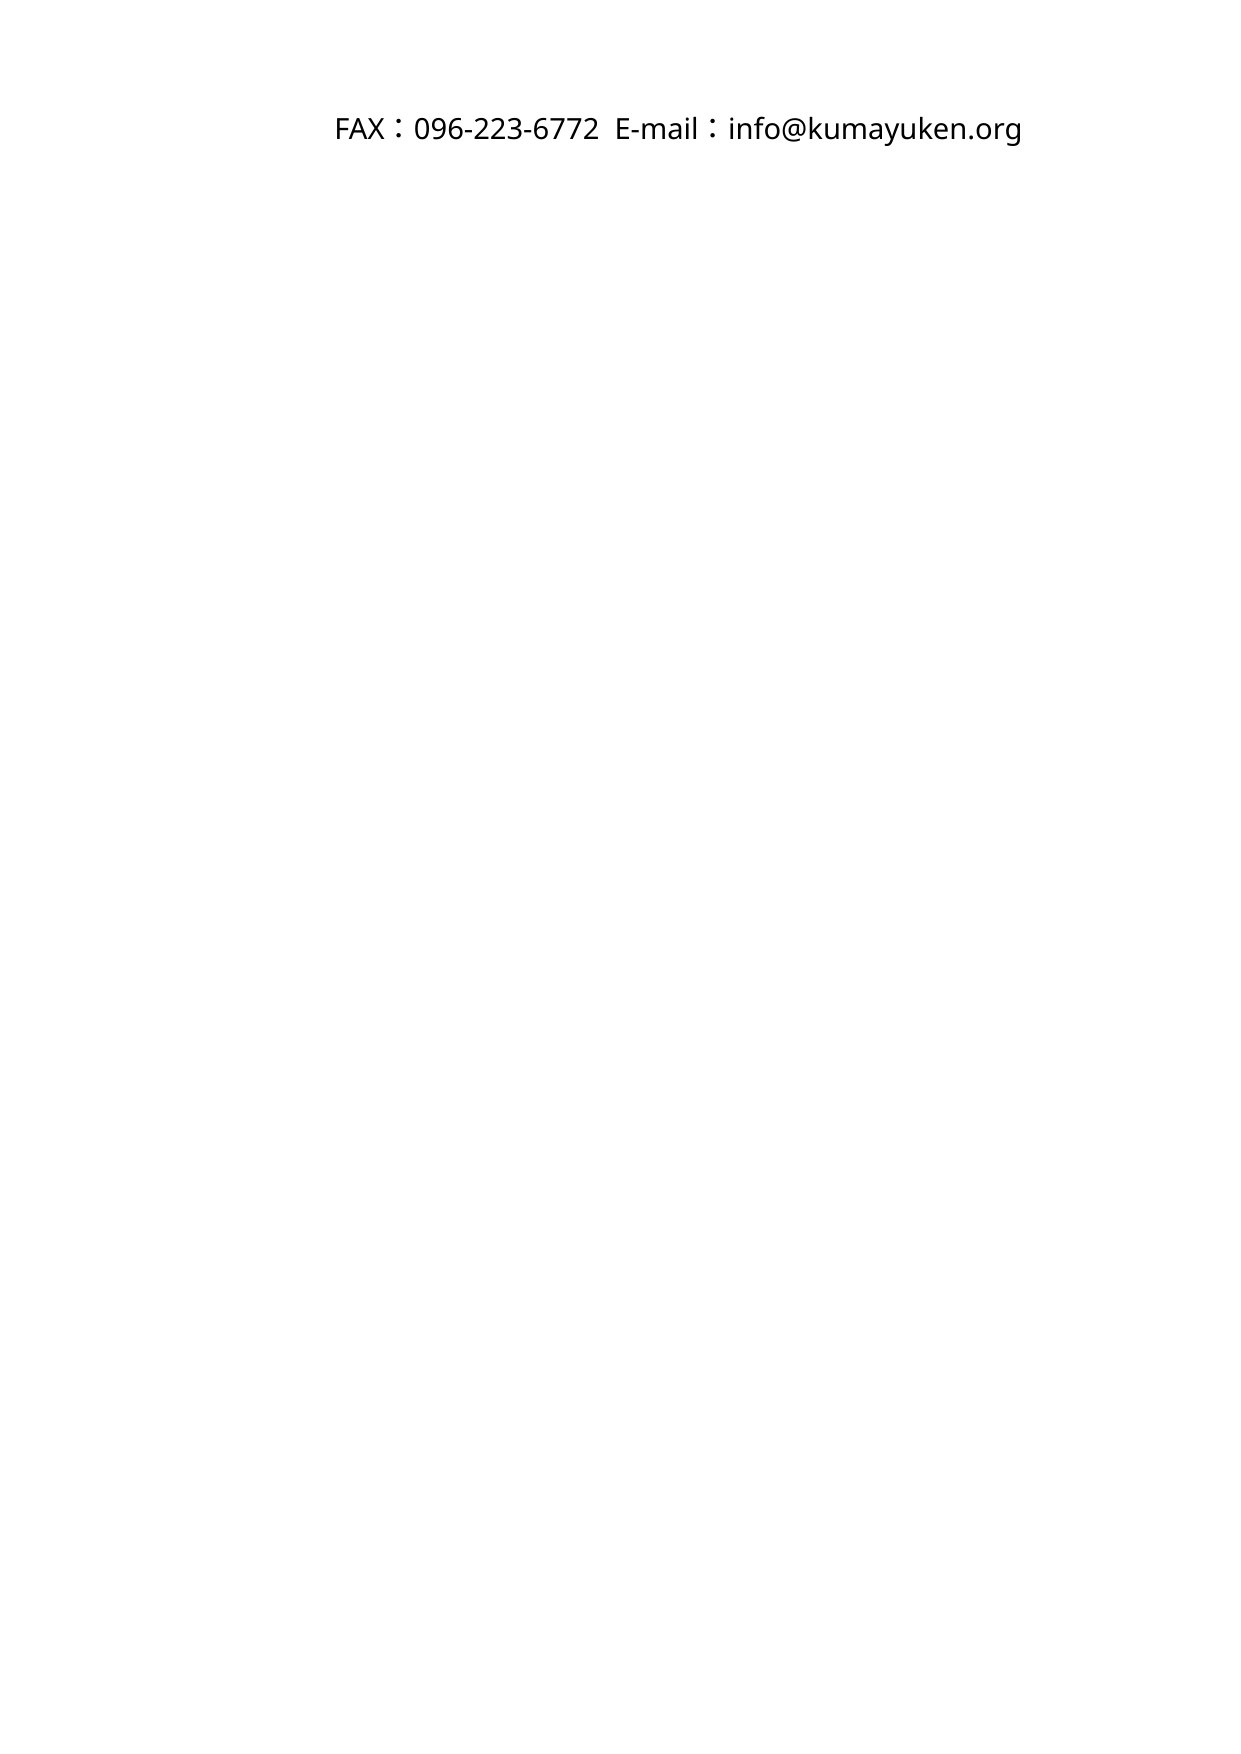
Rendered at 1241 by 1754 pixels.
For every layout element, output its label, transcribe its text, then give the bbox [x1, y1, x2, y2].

text FAX：096-223-6772 E-mail：info@kumayuken.org [148, 89, 1092, 164]
